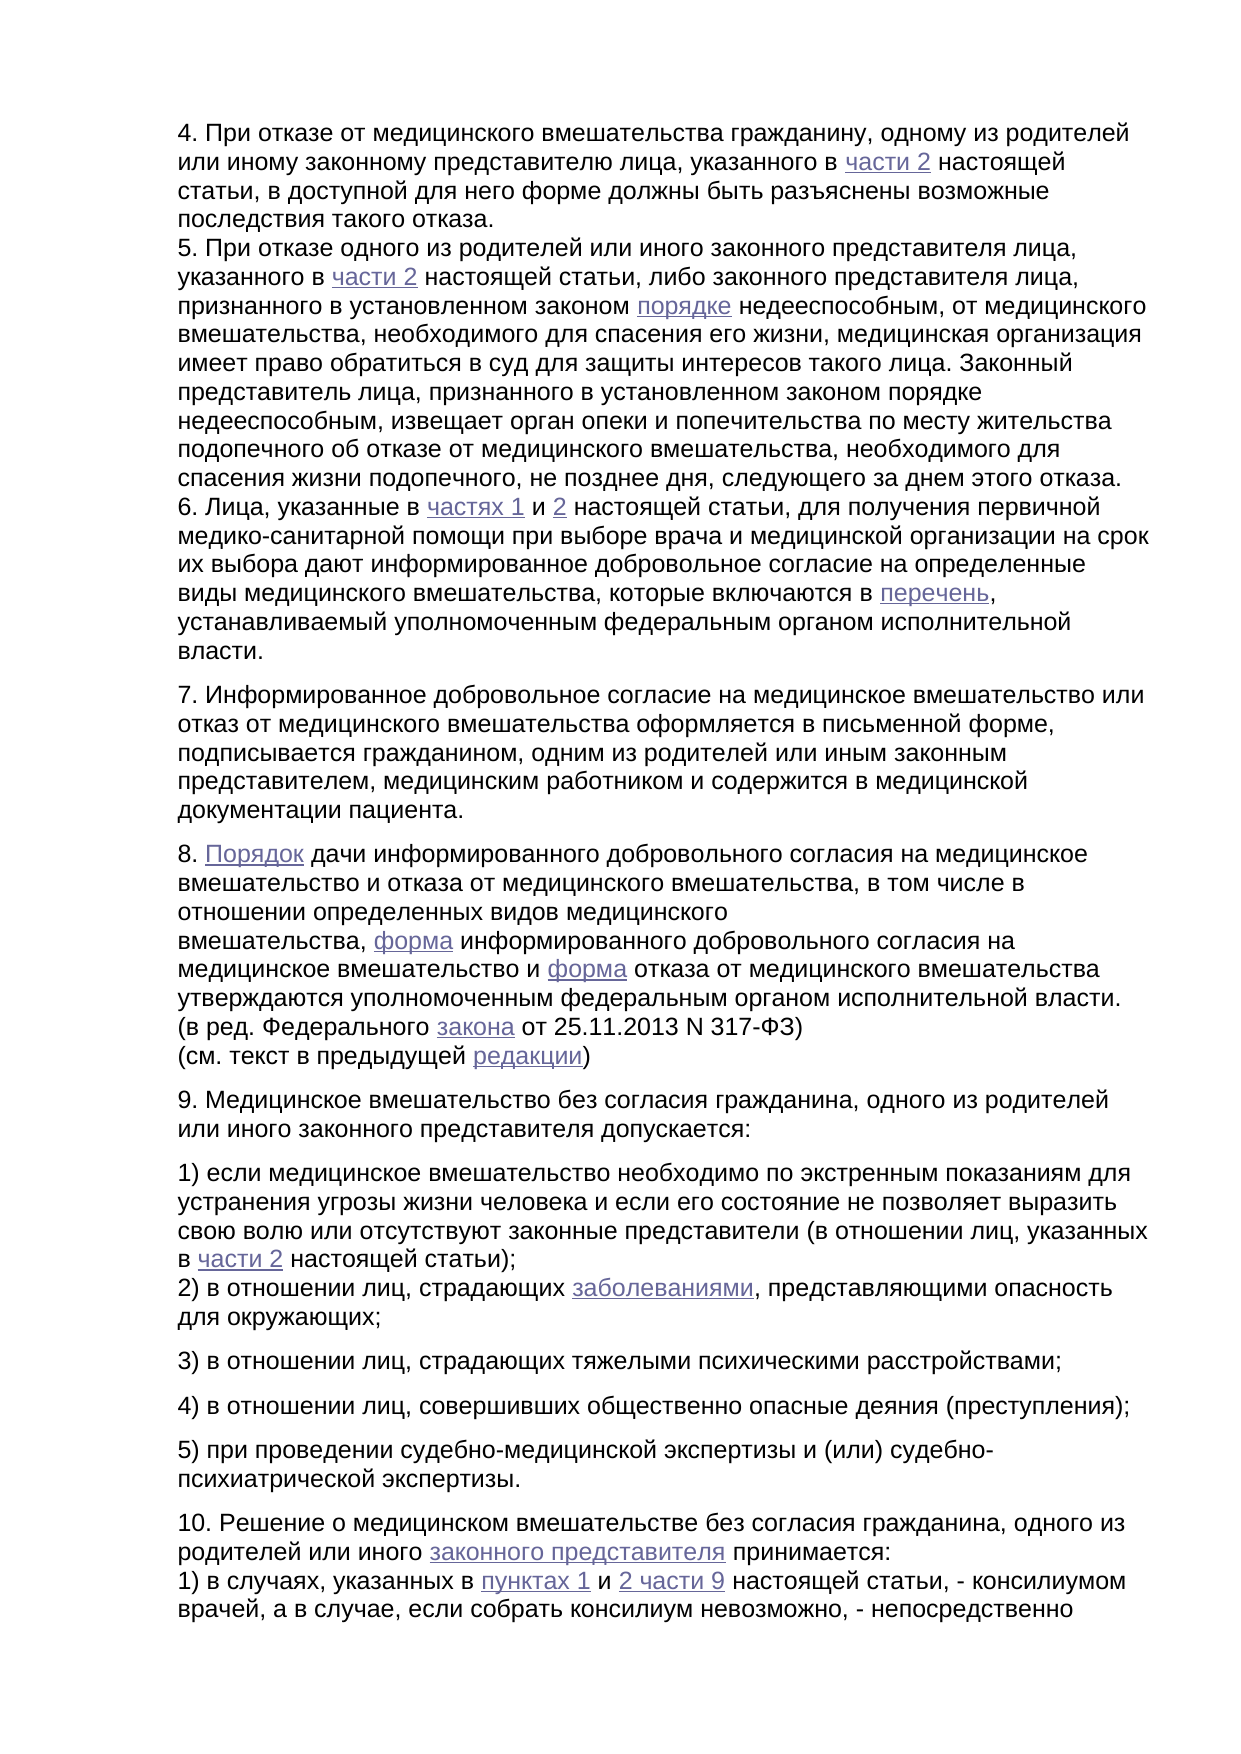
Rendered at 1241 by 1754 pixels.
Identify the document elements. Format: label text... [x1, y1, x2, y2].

text (в ред. Федерального закона от 25.11.2013 N 317-ФЗ) [177, 1012, 1152, 1041]
text 8. Порядок дачи информированного добровольного согласия на медицинское вмешательство и отказа от медицинского вмешательства, в том числе в отношении определенных видов медицинского вмешательства, форма информированного добровольного согласия на медицинское вмешательство и форма отказа от медицинского вмешательства утверждаются уполномоченным федеральным органом исполнительной власти. [177, 839, 1152, 1012]
text 1) если медицинское вмешательство необходимо по экстренным показаниям для устранения угрозы жизни человека и если его состояние не позволяет выразить свою волю или отсутствуют законные представители (в отношении лиц, указанных в части 2 настоящей статьи); [177, 1158, 1152, 1273]
text 4. При отказе от медицинского вмешательства гражданину, одному из родителей или иному законному представителю лица, указанного в части 2 настоящей статьи, в доступной для него форме должны быть разъяснены возможные последствия такого отказа. [177, 118, 1152, 233]
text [177, 1566, 1152, 1623]
text (см. текст в предыдущей редакции) [177, 1041, 1152, 1069]
text 7. Информированное добровольное согласие на медицинское вмешательство или отказ от медицинского вмешательства оформляется в письменной форме, подписывается гражданином, одним из родителей или иным законным представителем, медицинским работником и содержится в медицинской документации пациента. [177, 680, 1152, 824]
text 4) в отношении лиц, совершивших общественно опасные деяния (преступления); [177, 1391, 1152, 1419]
text 5) при проведении судебно-медицинской экспертизы и (или) судебно-психиатрической экспертизы. [177, 1435, 1152, 1492]
text 5. При отказе одного из родителей или иного законного представителя лица, указанного в части 2 настоящей статьи, либо законного представителя лица, признанного в установленном законом порядке недееспособным, от медицинского вмешательства, необходимого для спасения его жизни, медицинская организация имеет право обратиться в суд для защиты интересов такого лица. Законный представитель лица, признанного в установленном законом порядке недееспособным, извещает орган опеки и попечительства по месту жительства подопечного об отказе от медицинского вмешательства, необходимого для спасения жизни подопечного, не позднее дня, следующего за днем этого отказа. [177, 233, 1152, 492]
text 6. Лица, указанные в частях 1 и 2 настоящей статьи, для получения первичной медико-санитарной помощи при выборе врача и медицинской организации на срок их выбора дают информированное добровольное согласие на определенные виды медицинского вмешательства, которые включаются в перечень, устанавливаемый уполномоченным федеральным органом исполнительной власти. [177, 492, 1152, 664]
text 2) в отношении лиц, страдающих заболеваниями, представляющими опасность для окружающих; [177, 1273, 1152, 1331]
text 9. Медицинское вмешательство без согласия гражданина, одного из родителей или иного законного представителя допускается: [177, 1085, 1152, 1142]
text 3) в отношении лиц, страдающих тяжелыми психическими расстройствами; [177, 1346, 1152, 1375]
text 10. Решение о медицинском вмешательстве без согласия гражданина, одного из родителей или иного законного представителя принимается: [177, 1508, 1152, 1566]
